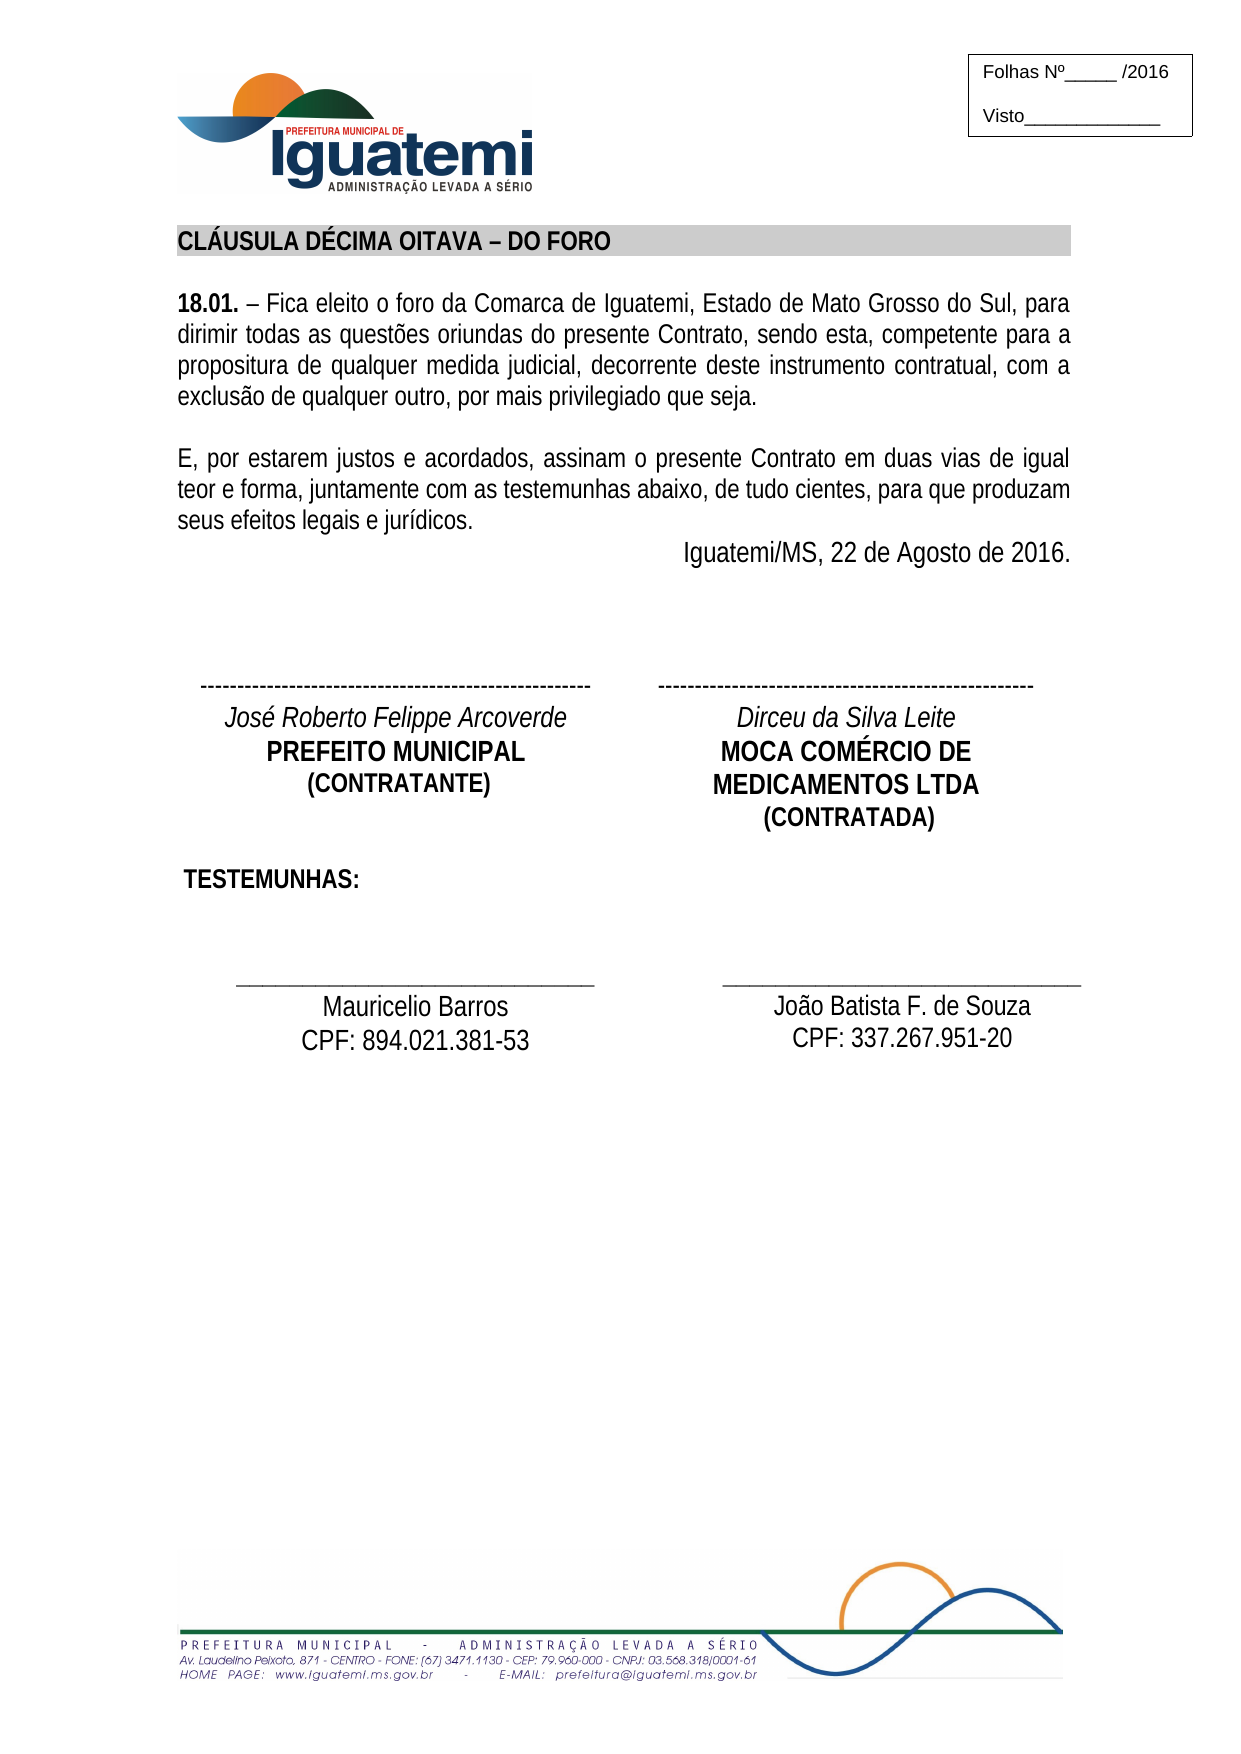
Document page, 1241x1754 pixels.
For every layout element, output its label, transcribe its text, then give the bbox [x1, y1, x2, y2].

text TESTEMUNHAS: [177, 863, 1127, 894]
text 18.01. – Fica eleito o foro da Comarca de Iguatemi, Estado de Mato Grosso do Sul, para dirimir todas as questões oriundas do presente Contrato, sendo esta, competente para a propositura de qualquer medida judicial, decorrente deste instrumento contratual, com a exclusão de qualquer outro, por mais privilegiado que seja. [177, 287, 1071, 411]
table_header ----------------------------------------------------- José Roberto Felippe Arcoverde PREFEITO MUNICIPAL (CONTRATANTE) [170, 669, 622, 832]
text CLÁUSULA DÉCIMA OITAVA – DO FORO [177, 225, 1071, 256]
table_header ___________________________ Mauricelio Barros CPF: 894.021.381-53 [177, 956, 654, 1068]
picture [177, 1549, 1063, 1681]
table_header --------------------------------------------------- Dirceu da Silva Leite MOCA COMÉRCIO DE MEDICAMENTOS LTDA (CONTRATADA) [622, 669, 1070, 832]
picture [177, 73, 532, 194]
table_header ___________________________ João Batista F. de Souza CPF: 337.267.951-20 [654, 956, 1151, 1068]
text Iguatemi/MS, 22 de Agosto de 2016. [177, 536, 1071, 569]
text E, por estarem justos e acordados, assinam o presente Contrato em duas vias de igual teor e forma, juntamente com as testemunhas abaixo, de tudo cientes, para que produzam seus efeitos legais e jurídicos. [177, 442, 1071, 536]
